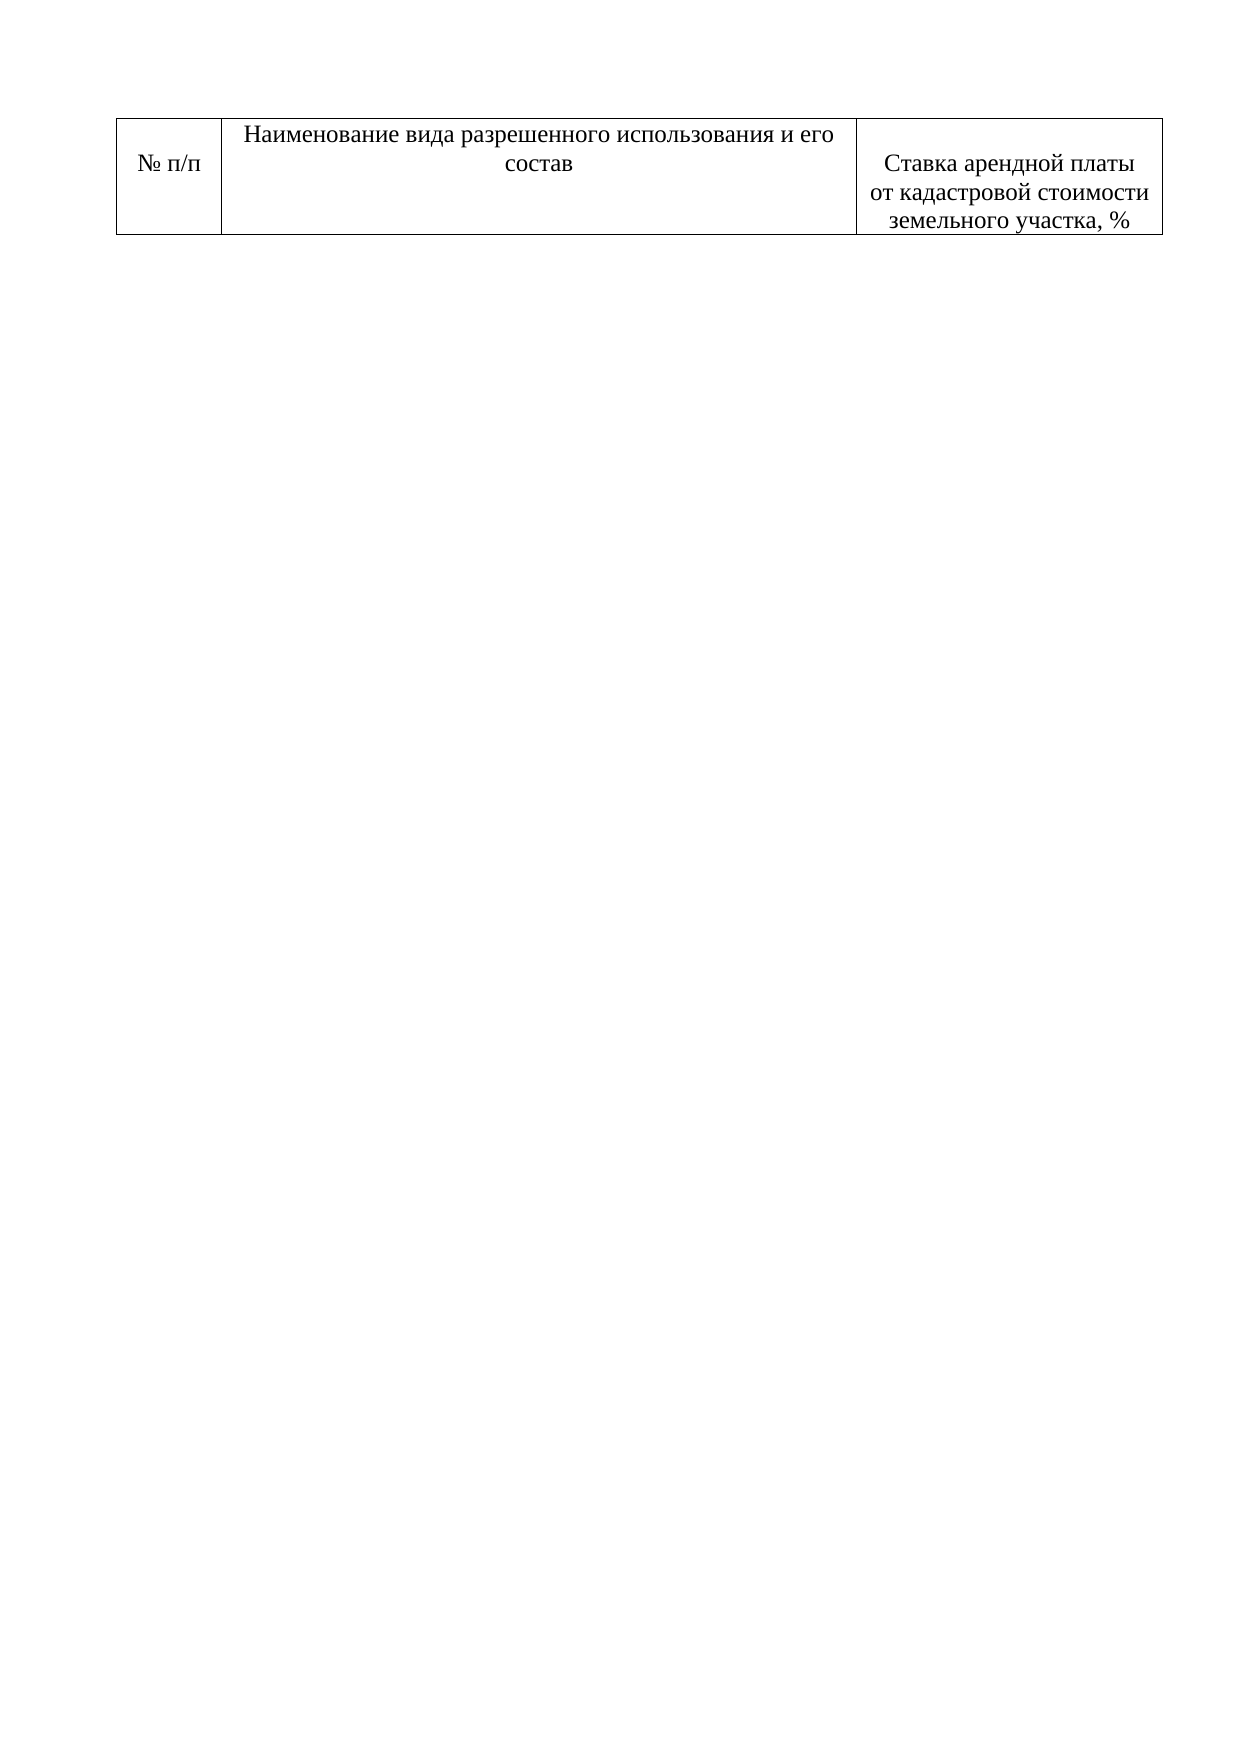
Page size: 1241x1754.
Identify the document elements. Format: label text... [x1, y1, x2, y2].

table_header Наименование вида разрешенного использования и его состав [222, 119, 856, 234]
table_header № п/п [117, 119, 221, 234]
table_header Ставка арендной платы от кадастровой стоимости земельного участка, % [857, 119, 1162, 234]
